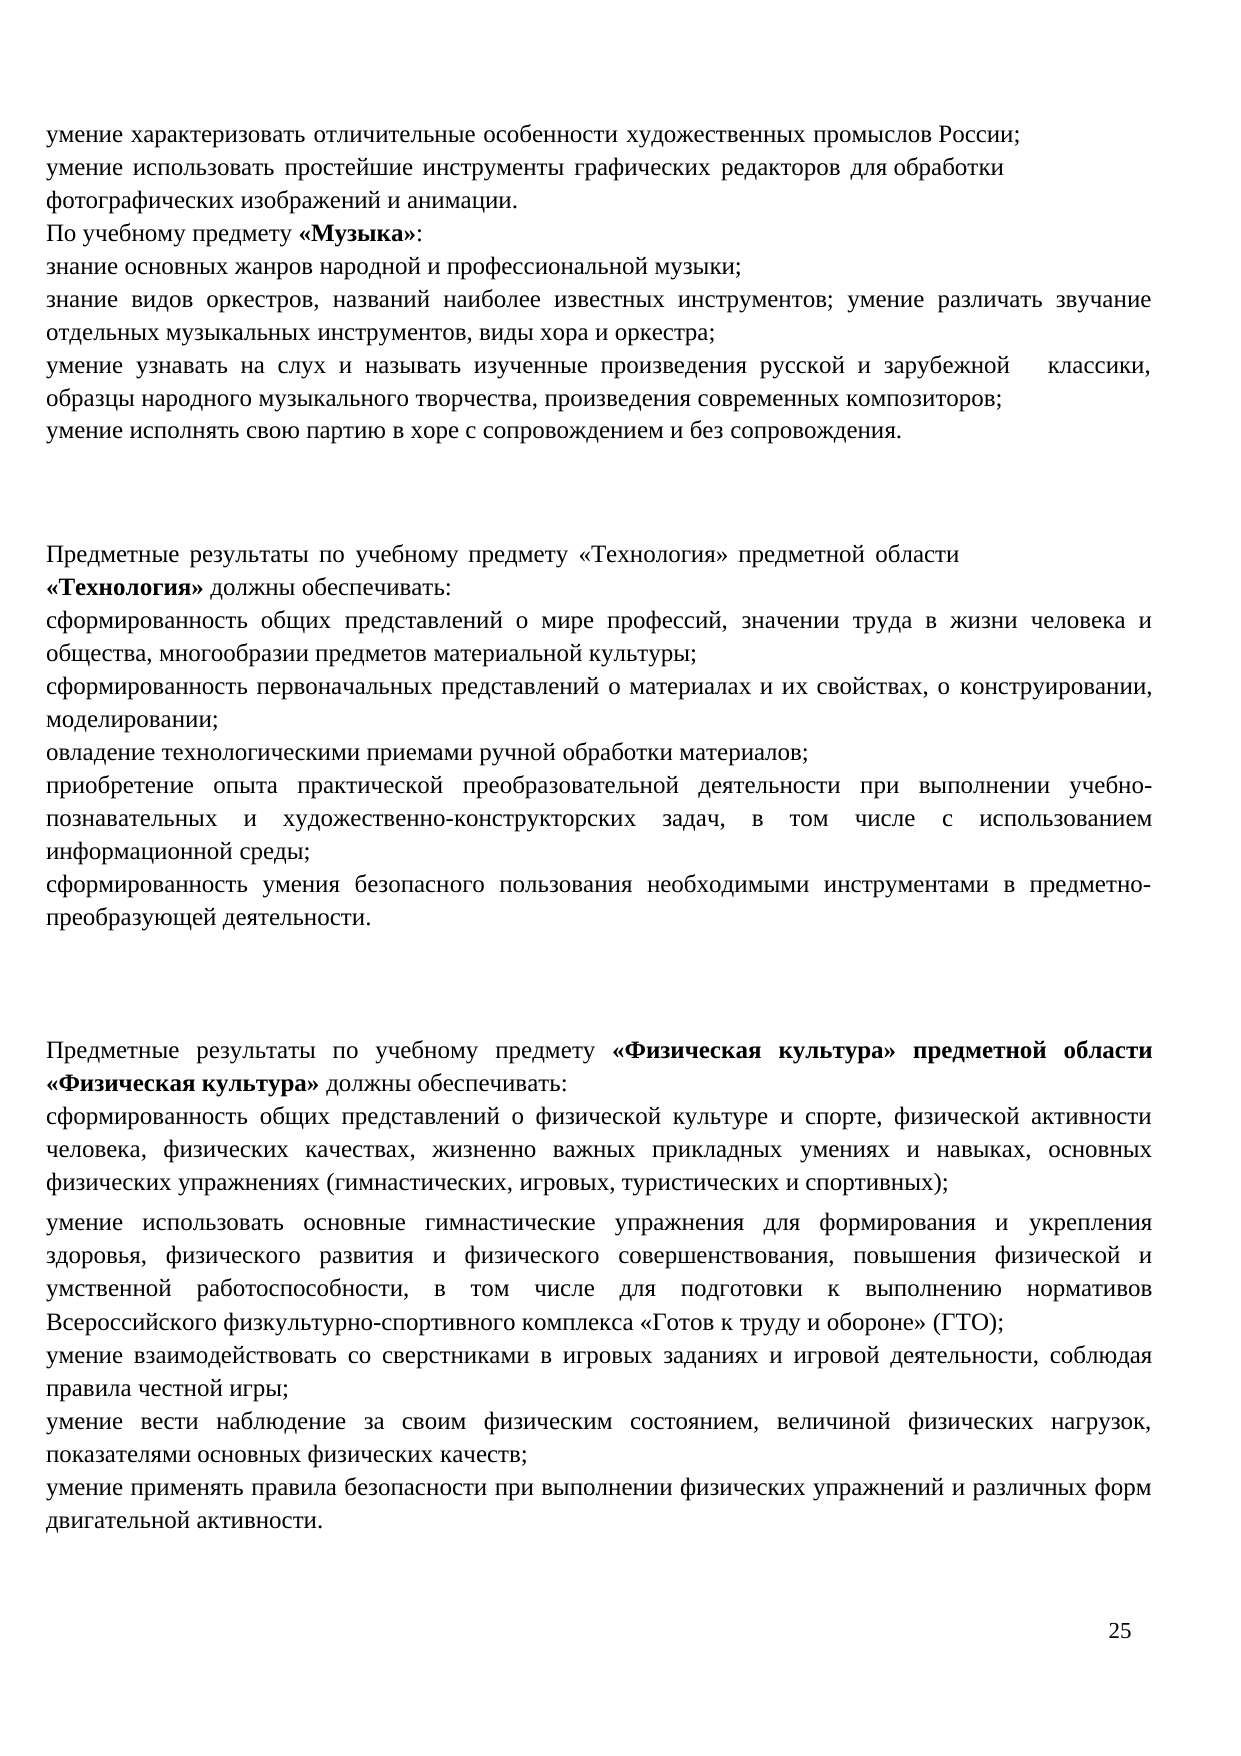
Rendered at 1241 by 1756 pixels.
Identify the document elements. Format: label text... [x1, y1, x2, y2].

list умение взаимодействовать со сверстниками в игровых заданиях и игровой деятельности, соблюдая правила честной игры; [46, 1340, 1152, 1402]
text Предметные результаты по учебному предмету «Технология» предметной области [46, 539, 1230, 568]
text «Технология» должны обеспечивать: [46, 572, 1230, 601]
list умение узнавать на слух и называть изученные произведения русской и зарубежной классики, образцы народного музыкального творчества, произведения современных композиторов; [46, 350, 1152, 412]
list умение характеризовать отличительные особенности художественных промыслов России; [46, 119, 1152, 147]
list сформированность первоначальных представлений о материалах и их свойствах, о конструировании, моделировании; [46, 671, 1152, 733]
list умение исполнять свою партию в хоре с сопровождением и без сопровождения. [46, 416, 1230, 445]
list знание основных жанров народной и профессиональной музыки; [46, 251, 1230, 279]
list умение использовать простейшие инструменты графических редакторов для обработки фотографических изображений и анимации. [46, 152, 1152, 213]
list сформированность умения безопасного пользования необходимыми инструментами в предметно-преобразующей деятельности. [46, 869, 1152, 931]
list приобретение опыта практической преобразовательной деятельности при выполнении учебно-познавательных и художественно-конструкторских задач, в том числе с использованием информационной среды; [46, 770, 1152, 865]
text Предметные результаты по учебному предмету «Физическая культура» предметной области «Физическая культура» должны обеспечивать: [46, 1035, 1152, 1097]
list умение использовать основные гимнастические упражнения для формирования и укрепления здоровья, физического развития и физического совершенствования, повышения физической и умственной работоспособности, в том числе для подготовки к выполнению нормативов Всероссийского физкультурно-спортивного комплекса «Готов к труду и обороне» (ГТО); [46, 1207, 1152, 1335]
list умение применять правила безопасности при выполнении физических упражнений и различных форм двигательной активности. [46, 1472, 1152, 1534]
text По учебному предмету «Музыка»: [46, 218, 1230, 247]
list умение вести наблюдение за своим физическим состоянием, величиной физических нагрузок, показателями основных физических качеств; [46, 1406, 1152, 1468]
list сформированность общих представлений о мире профессий, значении труда в жизни человека и общества, многообразии предметов материальной культуры; [46, 605, 1152, 667]
list сформированность общих представлений о физической культуре и спорте, физической активности человека, физических качествах, жизненно важных прикладных умениях и навыках, основных физических упражнениях (гимнастических, игровых, туристических и спортивных); [46, 1101, 1152, 1196]
list овладение технологическими приемами ручной обработки материалов; [46, 737, 1230, 766]
list знание видов оркестров, названий наиболее известных инструментов; умение различать звучание отдельных музыкальных инструментов, виды хора и оркестра; [46, 284, 1152, 346]
